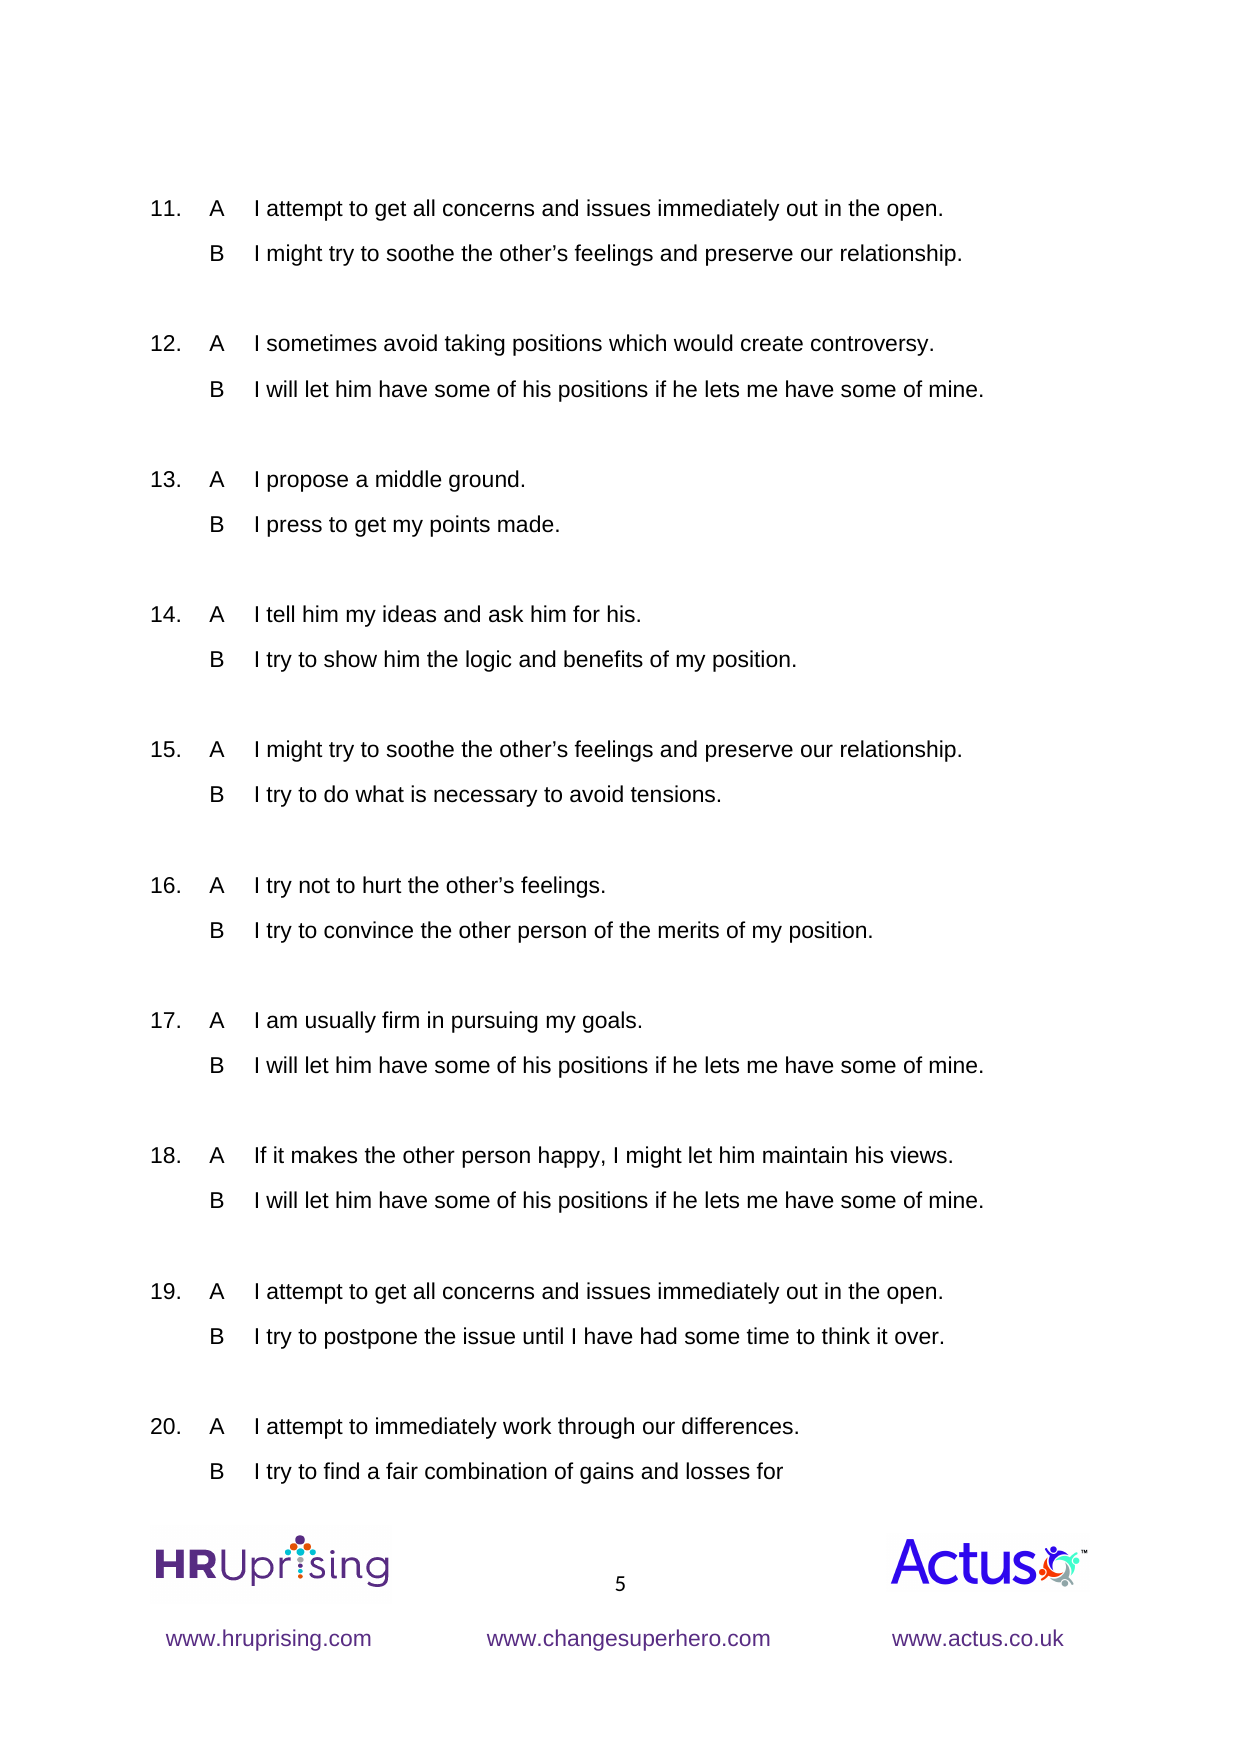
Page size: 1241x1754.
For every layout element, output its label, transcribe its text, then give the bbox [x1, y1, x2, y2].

text B I try to convince the other person of the merits of my position. [150, 917, 1090, 943]
text 19. A I attempt to get all concerns and issues immediately out in the open. [150, 1278, 1090, 1304]
text 12. A I sometimes avoid taking positions which would create controversy. [150, 330, 1090, 357]
text 15. A I might try to soothe the other’s feelings and preserve our relationship. [150, 736, 1090, 763]
text 17. A I am usually firm in pursuing my goals. [150, 1007, 1090, 1033]
text B I try to do what is necessary to avoid tensions. [150, 781, 1090, 808]
text B I press to get my points made. [150, 511, 1090, 537]
text B I try to show him the logic and benefits of my position. [150, 646, 1090, 672]
text B I try to postpone the issue until I have had some time to think it over. [150, 1323, 1090, 1349]
text B I will let him have some of his positions if he lets me have some of mine. [150, 1187, 1090, 1214]
picture [150, 1525, 393, 1604]
picture [886, 1533, 1091, 1592]
text 18. A If it makes the other person happy, I might let him maintain his views. [150, 1142, 1090, 1169]
text B I will let him have some of his positions if he lets me have some of mine. [150, 376, 1090, 402]
text 13. A I propose a middle ground. [150, 466, 1090, 492]
text B I will let him have some of his positions if he lets me have some of mine. [150, 1052, 1090, 1078]
text 20. A I attempt to immediately work through our differences. [150, 1413, 1090, 1439]
text B I try to find a fair combination of gains and losses for [150, 1458, 1090, 1484]
text 11. A I attempt to get all concerns and issues immediately out in the open. [150, 195, 1090, 221]
text B I might try to soothe the other’s feelings and preserve our relationship. [150, 240, 1090, 267]
text 14. A I tell him my ideas and ask him for his. [150, 601, 1090, 627]
text 16. A I try not to hurt the other’s feelings. [150, 872, 1090, 898]
